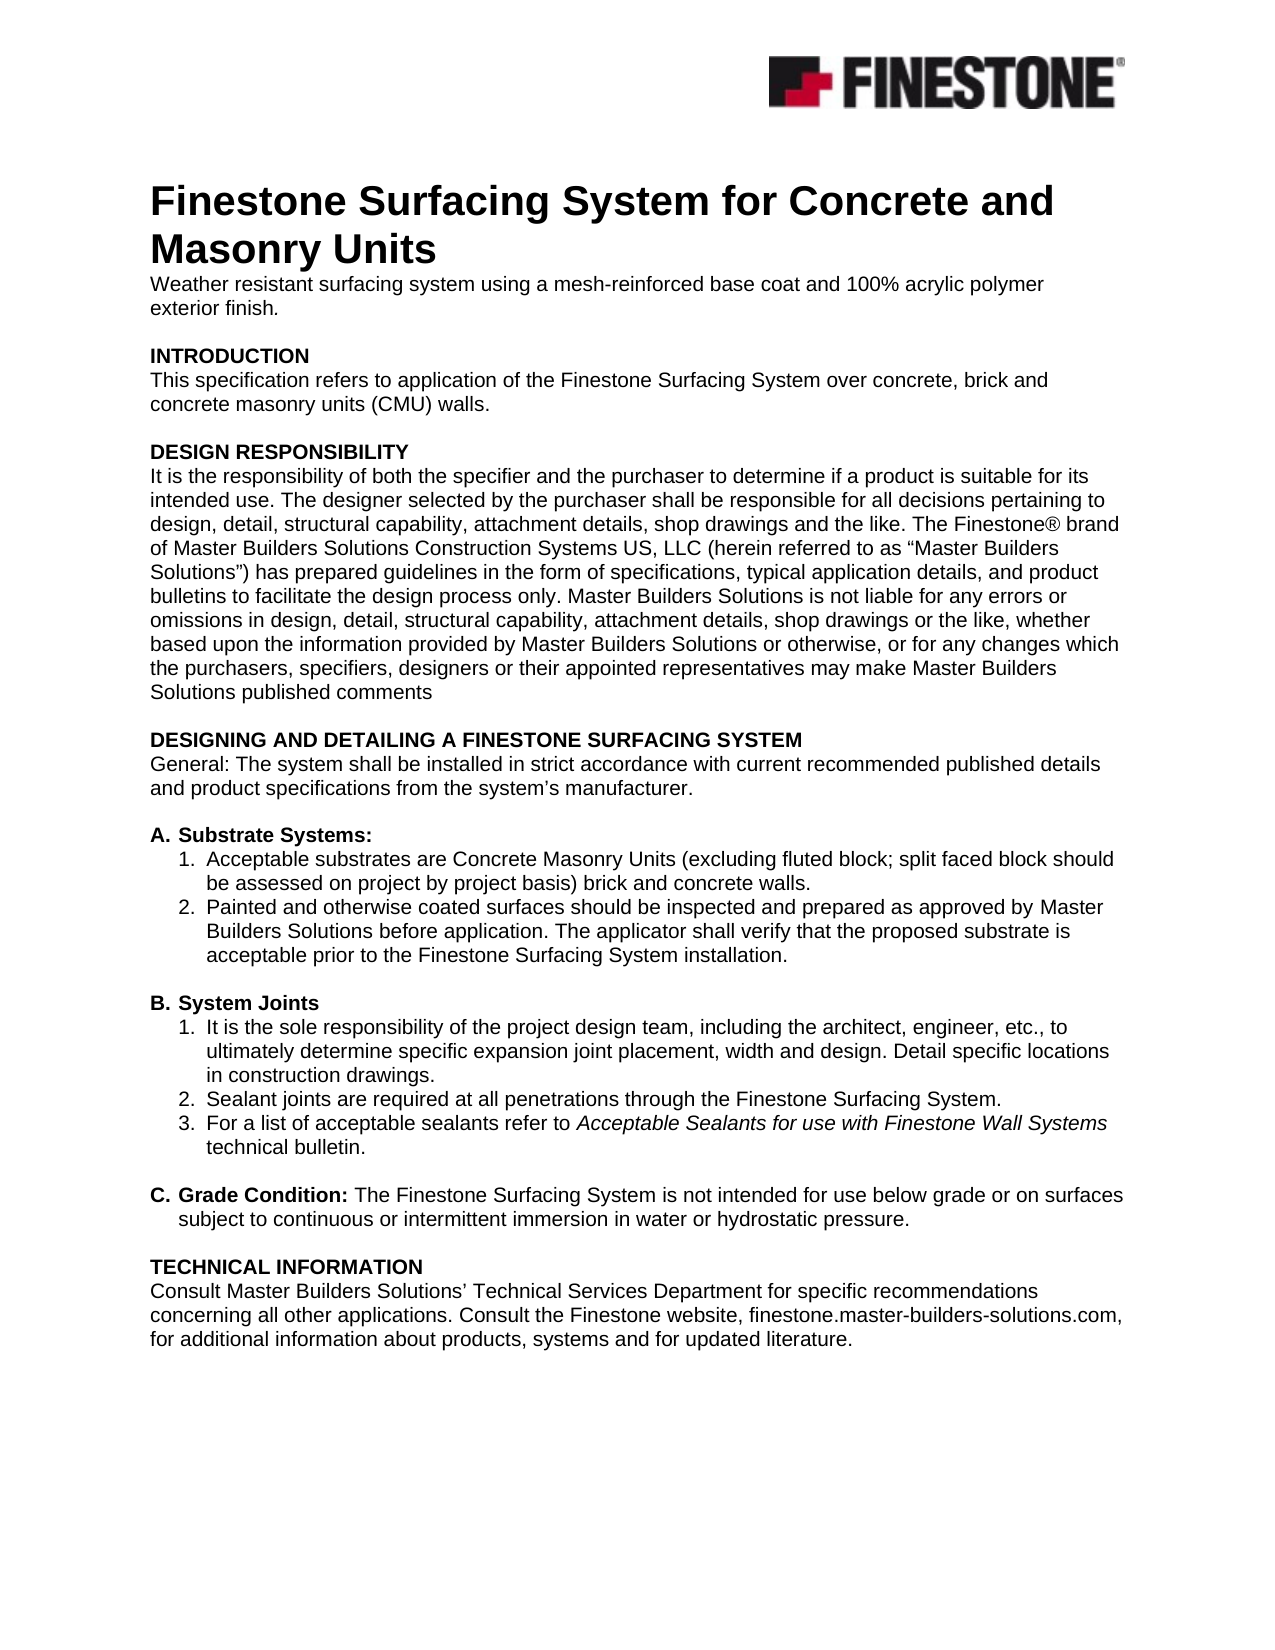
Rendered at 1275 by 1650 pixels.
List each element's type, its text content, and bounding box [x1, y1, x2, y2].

text It is the responsibility of both the specifier and the purchaser to determine if a product is suitable for its intended use. The designer selected by the purchaser shall be responsible for all decisions pertaining to design, detail, structural capability, attachment details, shop drawings and the like. The Finestone® brand of Master Builders Solutions Construction Systems US, LLC (herein referred to as “Master Builders Solutions”) has prepared guidelines in the form of specifications, typical application details, and product bulletins to facilitate the design process only. Master Builders Solutions is not liable for any errors or omissions in design, detail, structural capability, attachment details, shop drawings or the like, whether based upon the information provided by Master Builders Solutions or otherwise, or for any changes which the purchasers, specifiers, designers or their appointed representatives may make Master Builders Solutions published comments [150, 464, 1125, 703]
list Grade Condition: The Finestone Surfacing System is not intended for use below grade or on surfaces subject to continuous or intermittent immersion in water or hydrostatic pressure. [150, 1183, 1125, 1231]
picture [769, 56, 1125, 109]
text This specification refers to application of the Finestone Surfacing System over concrete, brick and concrete masonry units (CMU) walls. [150, 368, 1125, 416]
text DESIGNING AND DETAILING A FINESTONE SURFACING SYSTEM [150, 727, 1125, 751]
list Substrate Systems: [150, 823, 1125, 847]
list Acceptable substrates are Concrete Masonry Units (excluding fluted block; split faced block should be assessed on project by project basis) brick and concrete walls. [178, 847, 1125, 895]
list It is the sole responsibility of the project design team, including the architect, engineer, etc., to ultimately determine specific expansion joint placement, width and design. Detail specific locations in construction drawings. [178, 1015, 1125, 1087]
text exterior finish. [150, 296, 1125, 320]
list Sealant joints are required at all penetrations through the Finestone Surfacing System. [178, 1087, 1125, 1111]
text Consult Master Builders Solutions’ Technical Services Department for specific recommendations concerning all other applications. Consult the Finestone website, finestone.master-builders-solutions.com, for additional information about products, systems and for updated literature. [150, 1278, 1125, 1350]
text TECHNICAL INFORMATION [150, 1254, 1125, 1278]
text DESIGN RESPONSIBILITY [150, 440, 1125, 464]
list Painted and otherwise coated surfaces should be inspected and prepared as approved by Master Builders Solutions before application. The applicator shall verify that the proposed substrate is acceptable prior to the Finestone Surfacing System installation. [178, 895, 1125, 967]
text Weather resistant surfacing system using a mesh-reinforced base coat and 100% acrylic polymer [150, 272, 1125, 296]
list System Joints [150, 991, 1125, 1015]
text Finestone Surfacing System for Concrete and Masonry Units [150, 176, 1125, 272]
text General: The system shall be installed in strict accordance with current recommended published details and product specifications from the system’s manufacturer. [150, 751, 1125, 799]
list For a list of acceptable sealants refer to Acceptable Sealants for use with Finestone Wall Systems technical bulletin. [178, 1111, 1125, 1159]
text INTRODUCTION [150, 345, 1125, 368]
